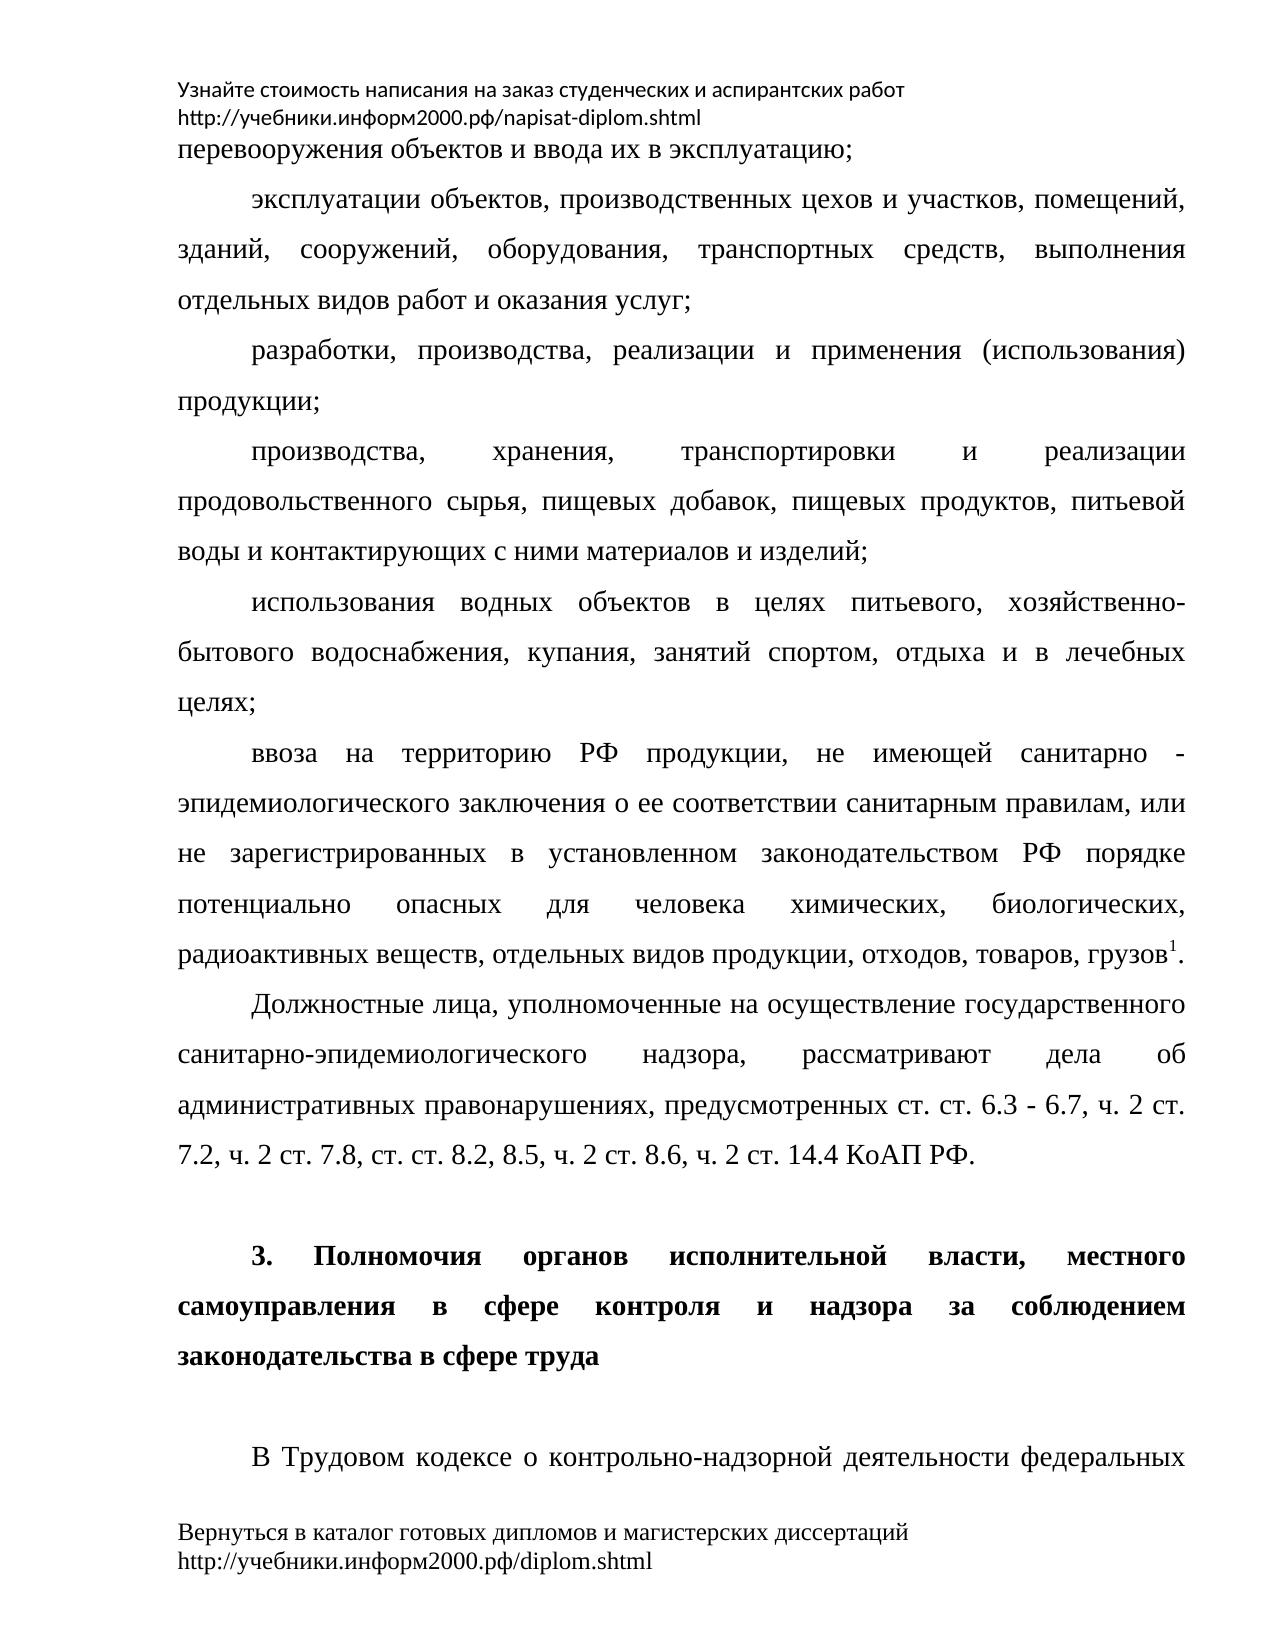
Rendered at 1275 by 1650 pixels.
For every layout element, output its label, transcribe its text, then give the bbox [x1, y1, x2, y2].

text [177, 131, 1186, 164]
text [177, 1439, 1186, 1473]
text разработки, производства, реализации и применения (использования) продукции; [177, 332, 1186, 416]
text использования водных объектов в целях питьевого, хозяйственно-бытового водоснабжения, купания, занятий спортом, отдыха и в лечебных целях; [177, 584, 1186, 718]
text производства, хранения, транспортировки и реализации продовольственного сырья, пищевых добавок, пищевых продуктов, питьевой воды и контактирующих с ними материалов и изделий; [177, 433, 1186, 567]
text Должностные лица, уполномоченные на осуществление государственного санитарно-эпидемиологического надзора, рассматривают дела об административных правонарушениях, предусмотренных ст. ст. 6.3 - 6.7, ч. 2 ст. 7.2, ч. 2 ст. 7.8, ст. ст. 8.2, 8.5, ч. 2 ст. 8.6, ч. 2 ст. 14.4 КоАП РФ. [177, 986, 1186, 1171]
text ввоза на территорию РФ продукции, не имеющей санитарно - эпидемиологического заключения о ее соответствии санитарным правилам, или не зарегистрированных в установленном законодательством РФ порядке потенциально опасных для человека химических, биологических, радиоактивных веществ, отдельных видов продукции, отходов, товаров, грузов1. [177, 735, 1186, 969]
text эксплуатации объектов, производственных цехов и участков, помещений, зданий, сооружений, оборудования, транспортных средств, выполнения отдельных видов работ и оказания услуг; [177, 181, 1186, 316]
text 3. Полномочия органов исполнительной власти, местного самоуправления в сфере контроля и надзора за соблюдением законодательства в сфере труда [177, 1238, 1186, 1372]
